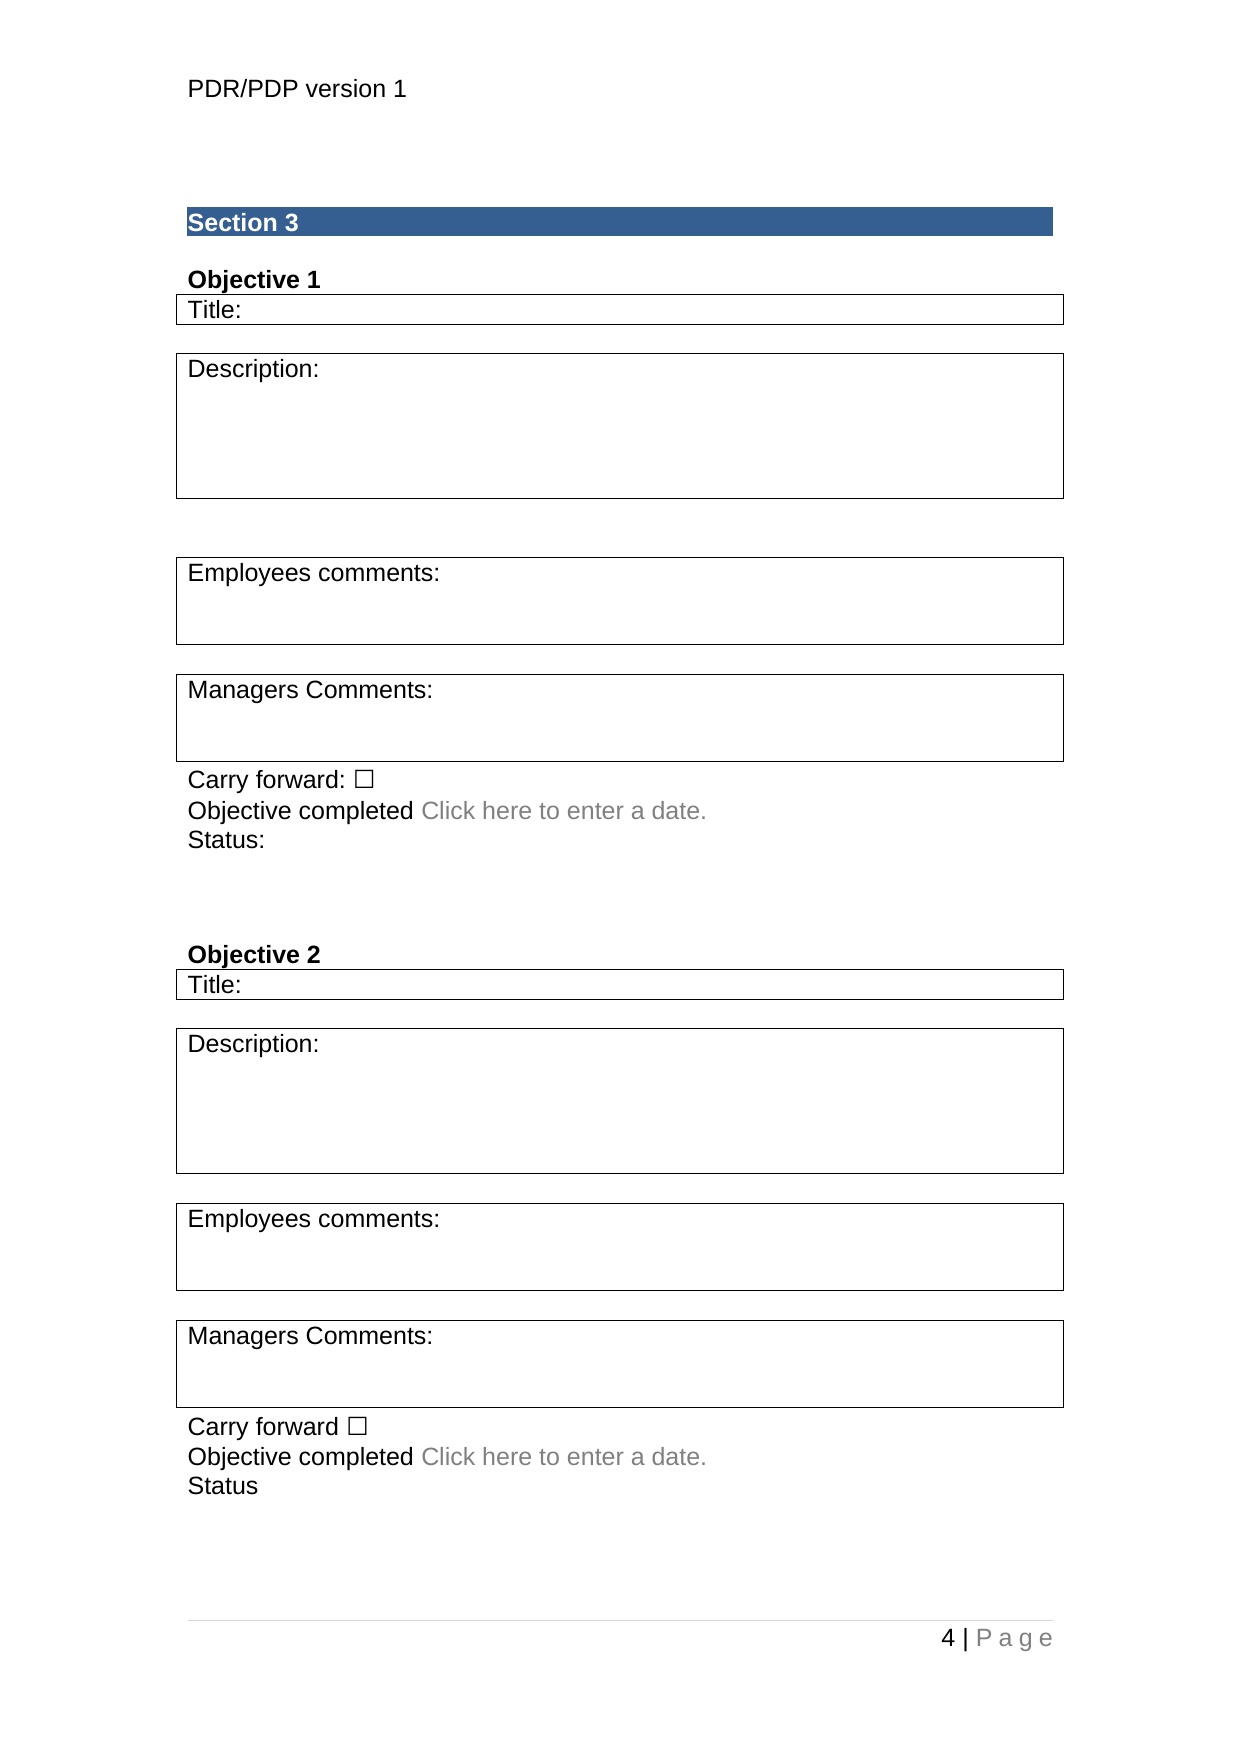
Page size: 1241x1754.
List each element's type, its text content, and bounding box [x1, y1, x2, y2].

table_header Employees comments: [177, 558, 1063, 644]
text Section 3 [187, 207, 1053, 236]
table_header Title: [177, 970, 1063, 998]
table_header Employees comments: [177, 1204, 1063, 1290]
table_header Description: [177, 354, 1063, 498]
table_header Managers Comments: [177, 675, 1063, 761]
text Carry forward [187, 1408, 1053, 1442]
text Objective completed [187, 796, 1053, 825]
table_header Title: [177, 295, 1063, 323]
text Status: [187, 825, 1053, 854]
text Objective completed [187, 1442, 1053, 1471]
text Carry forward: [187, 762, 1053, 796]
table_header Description: [177, 1029, 1063, 1173]
text Objective 1 [187, 265, 1053, 294]
table_header Managers Comments: [177, 1321, 1063, 1407]
text Objective 2 [187, 940, 1053, 969]
text Status [187, 1471, 1053, 1500]
